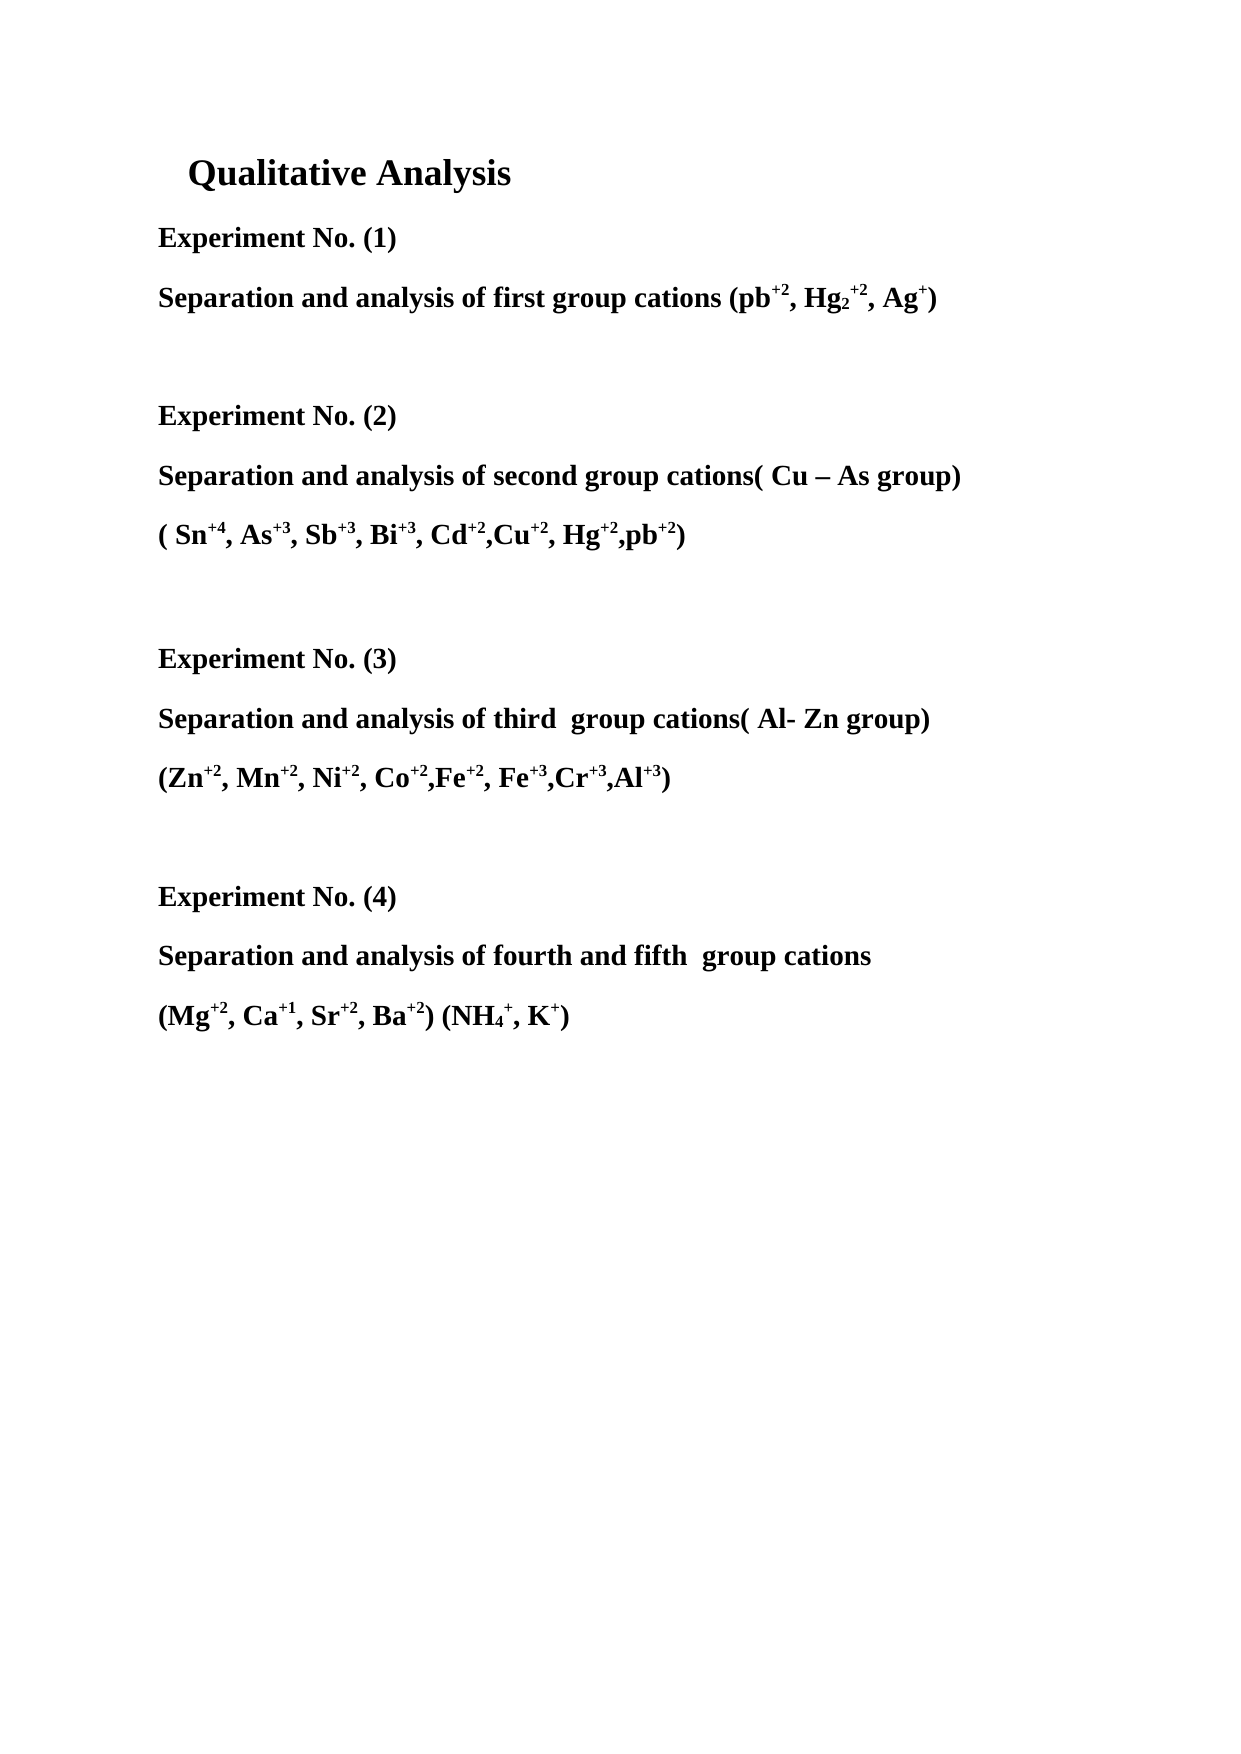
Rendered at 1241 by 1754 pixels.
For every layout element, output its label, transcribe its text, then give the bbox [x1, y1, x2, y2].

text Qualitative Analysis [187, 150, 1053, 193]
text Separation and analysis of third group cations( Al- Zn group) [158, 701, 1067, 734]
text (Mg+2, Ca+1, Sr+2, Ba+2) (NH4+, K+) [158, 998, 1067, 1031]
text Experiment No. (4) [158, 879, 1067, 913]
text Experiment No. (2) [158, 398, 1067, 432]
text Separation and analysis of fourth and fifth group cations [158, 938, 1067, 972]
text ( Sn+4, As+3, Sb+3, Bi+3, Cd+2,Cu+2, Hg+2,pb+2) [158, 517, 1067, 551]
text Experiment No. (3) [158, 642, 1067, 675]
text Separation and analysis of first group cations (pb+2, Hg2+2, Ag+) [158, 280, 1067, 313]
text Experiment No. (1) [158, 220, 1067, 254]
text Separation and analysis of second group cations( Cu – As group) [158, 458, 1067, 491]
text (Zn+2, Mn+2, Ni+2, Co+2,Fe+2, Fe+3,Cr+3,Al+3) [158, 760, 1067, 794]
